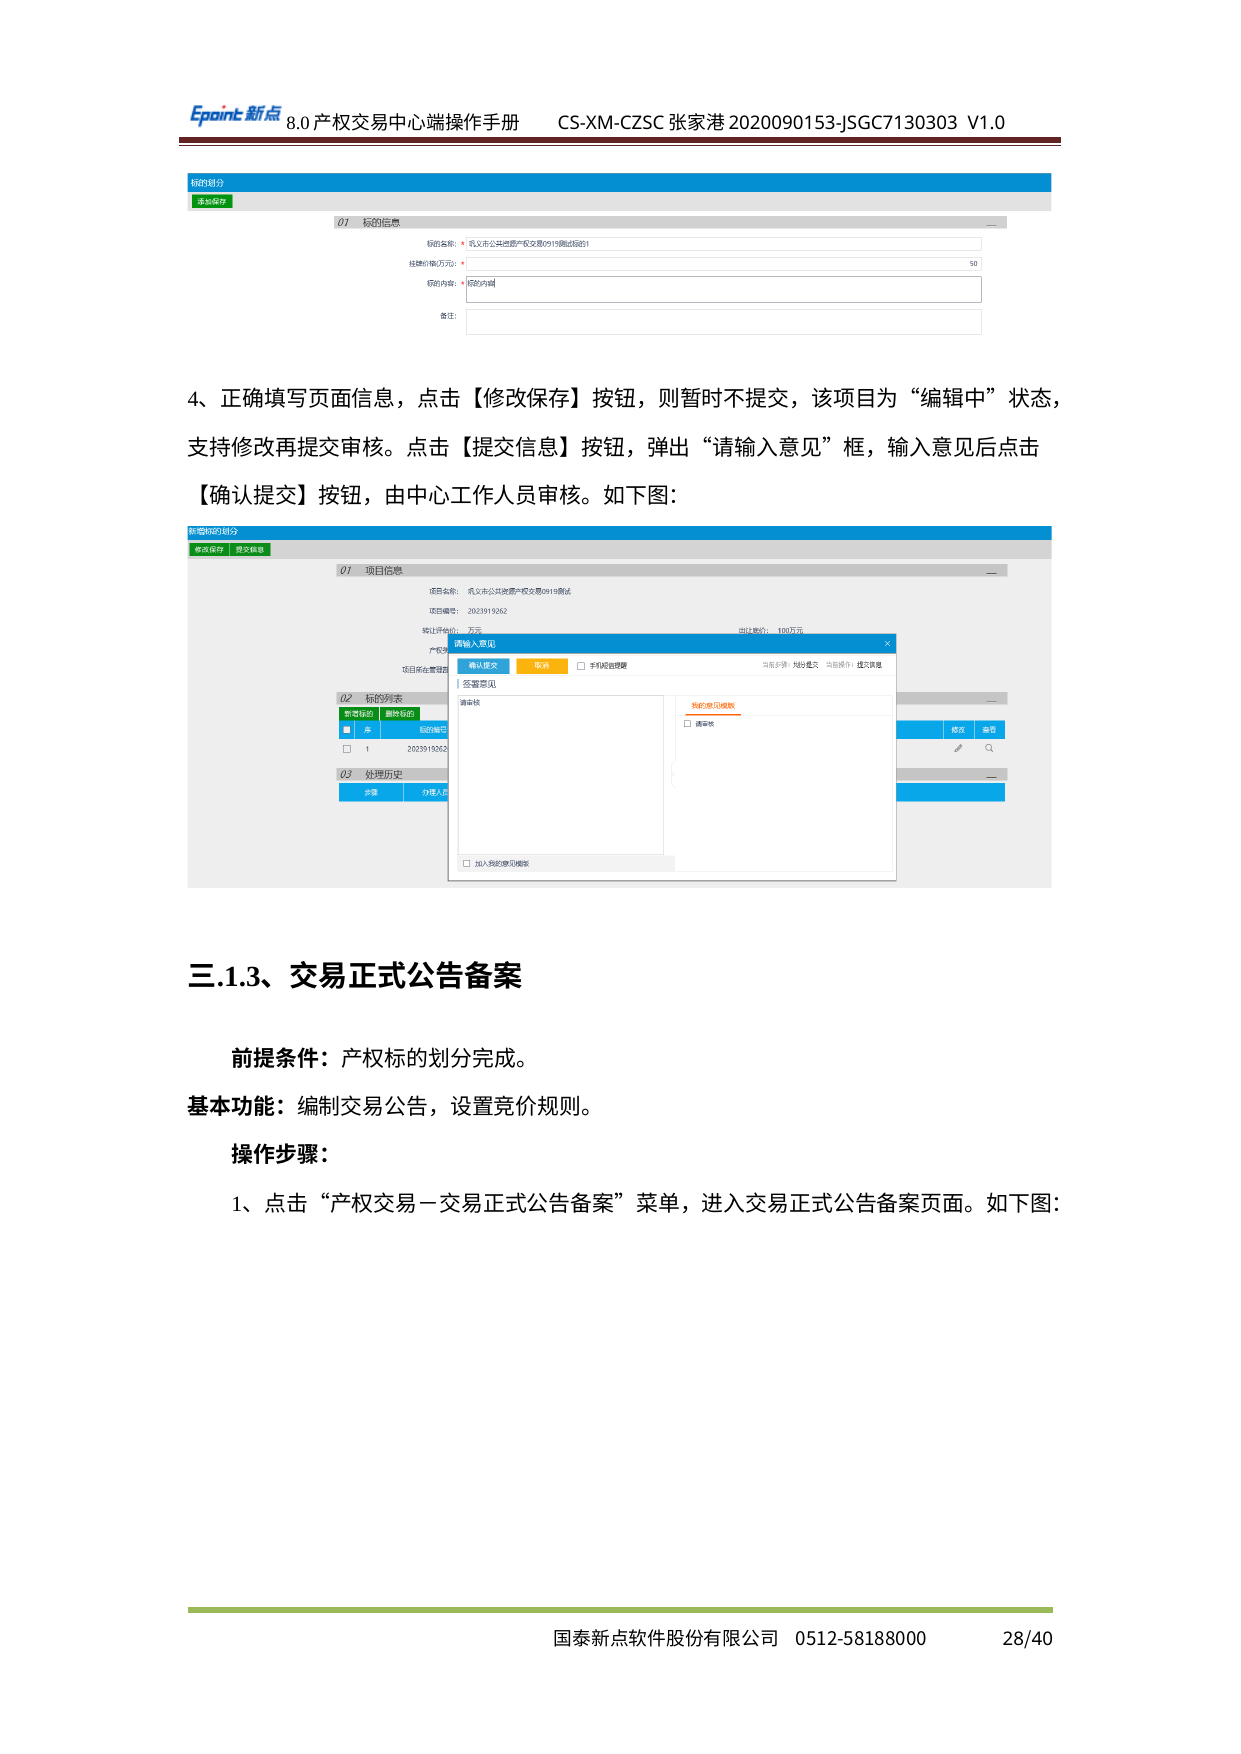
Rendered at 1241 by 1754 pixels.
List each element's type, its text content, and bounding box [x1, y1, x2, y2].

text 操作步骤： [187, 1137, 1053, 1169]
list 点击“产权交易－交易正式公告备案”菜单，进入交易正式公告备案页面。如下图： [187, 1185, 1053, 1218]
picture [187, 193, 1052, 364]
picture [187, 541, 1052, 888]
list 基本功能：编制交易公告，设置竞价规则。 [187, 1088, 1053, 1121]
list 正确填写页面信息，点击【修改保存】按钮，则暂时不提交，该项目为“编辑中”状态，支持修改再提交审核。点击【提交信息】按钮，弹出“请输入意见”框，输入意见后点击【确认提交】按钮，由中心工作人员审核。如下图： [187, 381, 1053, 511]
picture [187, 90, 287, 130]
text 前提条件：产权标的划分完成。 [187, 1040, 1053, 1073]
subtitle 交易正式公告备案 [187, 942, 1053, 1007]
